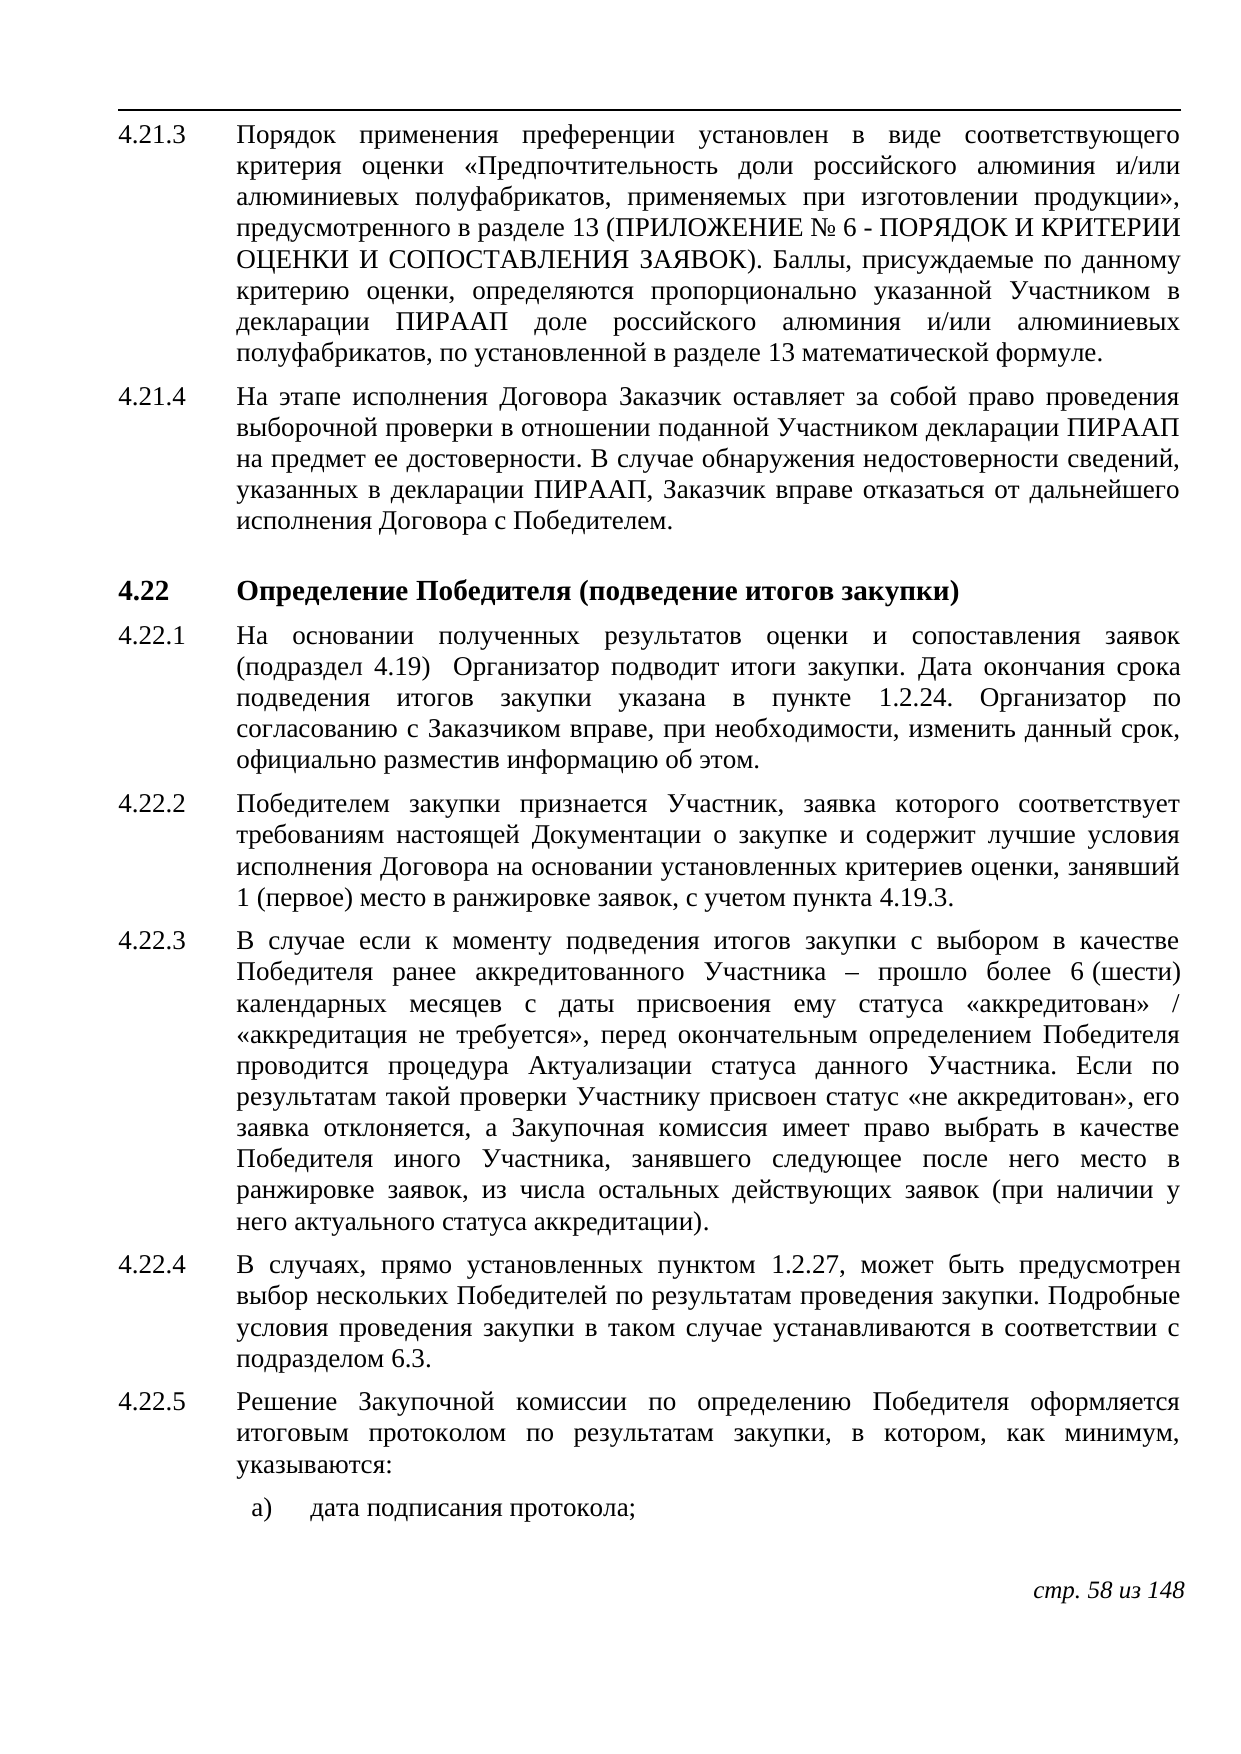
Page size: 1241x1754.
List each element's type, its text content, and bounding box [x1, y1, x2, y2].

text В случаях, прямо установленных пунктом 1.2.27, может быть предусмотрен выбор нескольких Победителей по результатам проведения закупки. Подробные условия проведения закупки в таком случае устанавливаются в соответствии с подразделом 6.3. [118, 1248, 1181, 1373]
text дата подписания протокола; [251, 1491, 1181, 1522]
text Решение Закупочной комиссии по определению Победителя оформляется итоговым протоколом по результатам закупки, в котором, как минимум, указываются: [118, 1385, 1181, 1479]
text На основании полученных результатов оценки и сопоставления заявок (подраздел 4.19) Организатор подводит итоги закупки. Дата окончания срока подведения итогов закупки указана в пункте 1.2.24. Организатор по согласованию с Заказчиком вправе, при необходимости, изменить данный срок, официально разместив информацию об этом. [118, 619, 1181, 775]
list Порядок применения преференции установлен в виде соответствующего критерия оценки «Предпочтительность доли российского алюминия и/или алюминиевых полуфабрикатов, применяемых при изготовлении продукции», предусмотренного в разделе 13 (ПРИЛОЖЕНИЕ № 6 - ПОРЯДОК И КРИТЕРИИ ОЦЕНКИ И СОПОСТАВЛЕНИЯ ЗАЯВОК). Баллы, присуждаемые по данному критерию оценки, определяются пропорционально указанной Участником в декларации ПИРААП доле российского алюминия и/или алюминиевых полуфабрикатов, по установленной в разделе 13 математической формуле. [118, 118, 1181, 367]
text В случае если к моменту подведения итогов закупки с выбором в качестве Победителя ранее аккредитованного Участника – прошло более 6 (шести) календарных месяцев с даты присвоения ему статуса «аккредитован» / «аккредитация не требуется», перед окончательным определением Победителя проводится процедура Актуализации статуса данного Участника. Если по результатам такой проверки Участнику присвоен статус «не аккредитован», его заявка отклоняется, а Закупочная комиссия имеет право выбрать в качестве Победителя иного Участника, занявшего следующее после него место в ранжировке заявок, из числа остальных действующих заявок (при наличии у него актуального статуса аккредитации). [118, 924, 1181, 1236]
subtitle Определение Победителя (подведение итогов закупки) [118, 573, 1181, 607]
text На этапе исполнения Договора Заказчик оставляет за собой право проведения выборочной проверки в отношении поданной Участником декларации ПИРААП на предмет ее достоверности. В случае обнаружения недостоверности сведений, указанных в декларации ПИРААП, Заказчик вправе отказаться от дальнейшего исполнения Договора с Победителем. [118, 380, 1181, 536]
text Победителем закупки признается Участник, заявка которого соответствует требованиям настоящей Документации о закупке и содержит лучшие условия исполнения Договора на основании установленных критериев оценки, занявший 1 (первое) место в ранжировке заявок, с учетом пункта 4.19.3. [118, 787, 1181, 912]
